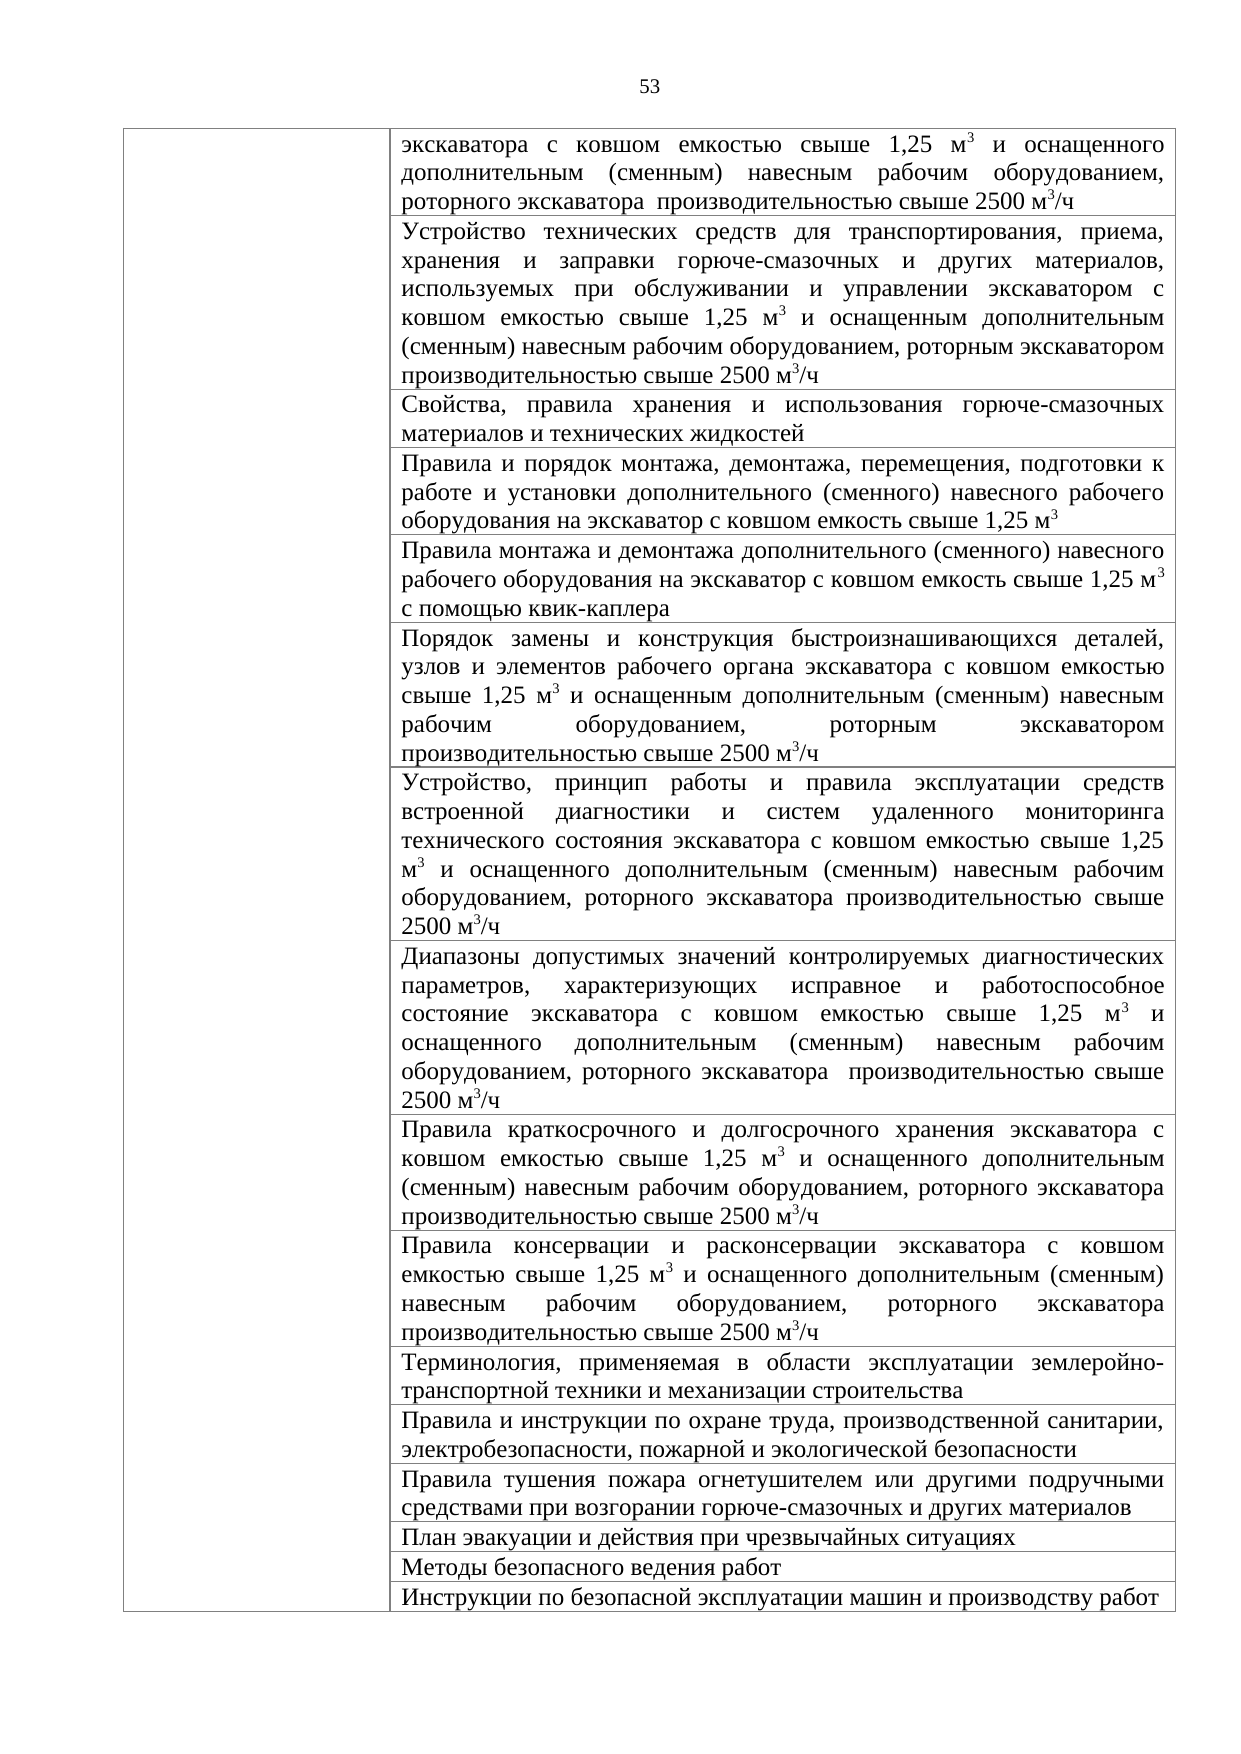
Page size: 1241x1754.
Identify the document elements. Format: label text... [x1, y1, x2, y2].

table_cell Методы безопасного ведения работ [391, 1552, 1175, 1581]
table_cell Правила и порядок монтажа, демонтажа, перемещения, подготовки к работе и установки дополнительного (сменного) навесного рабочего оборудования на экскаватор с ковшом емкость свыше 1,25 м3 [391, 448, 1175, 534]
table_cell Правила краткосрочного и долгосрочного хранения экскаватора с ковшом емкостью свыше 1,25 м3 и оснащенного дополнительным (сменным) навесным рабочим оборудованием, роторного экскаватора производительностью свыше 2500 м3/ч [391, 1115, 1175, 1229]
table_cell Инструкции по безопасной эксплуатации машин и производству работ [391, 1582, 1175, 1611]
table_cell Устройство, принцип работы и правила эксплуатации средств встроенной диагностики и систем удаленного мониторинга технического состояния экскаватора с ковшом емкостью свыше 1,25 м3 и оснащенного дополнительным (сменным) навесным рабочим оборудованием, роторного экскаватора производительностью свыше 2500 м3/ч [391, 768, 1175, 940]
table_cell Диапазоны допустимых значений контролируемых диагностических параметров, характеризующих исправное и работоспособное состояние экскаватора с ковшом емкостью свыше 1,25 м3 и оснащенного дополнительным (сменным) навесным рабочим оборудованием, роторного экскаватора производительностью свыше 2500 м3/ч [391, 941, 1175, 1113]
table_cell План эвакуации и действия при чрезвычайных ситуациях [391, 1522, 1175, 1551]
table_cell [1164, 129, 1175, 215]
table_cell Правила консервации и расконсервации экскаватора с ковшом емкостью свыше 1,25 м3 и оснащенного дополнительным (сменным) навесным рабочим оборудованием, роторного экскаватора производительностью свыше 2500 м3/ч [391, 1231, 1175, 1346]
table_cell Правила и инструкции по охране труда, производственной санитарии, электробезопасности, пожарной и экологической безопасности [391, 1405, 1175, 1463]
table_cell Терминология, применяемая в области эксплуатации землеройно-транспортной техники и механизации строительства [391, 1347, 1175, 1404]
table_cell Правила тушения пожара огнетушителем или другими подручными средствами при возгорании горюче-смазочных и других материалов [391, 1464, 1175, 1521]
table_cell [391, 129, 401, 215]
table_cell Свойства, правила хранения и использования горюче-смазочных материалов и технических жидкостей [391, 390, 1175, 447]
table_cell Правила монтажа и демонтажа дополнительного (сменного) навесного рабочего оборудования на экскаватор с ковшом емкость свыше 1,25 м3 с помощью квик-каплера [391, 535, 1175, 622]
table_cell Устройство технических средств для транспортирования, приема, хранения и заправки горюче-смазочных и других материалов, используемых при обслуживании и управлении экскаватором с ковшом емкостью свыше 1,25 м3 и оснащенным дополнительным (сменным) навесным рабочим оборудованием, роторным экскаватором производительностью свыше 2500 м3/ч [391, 216, 1175, 388]
table_cell Порядок замены и конструкция быстроизнашивающихся деталей, узлов и элементов рабочего органа экскаватора с ковшом емкостью свыше 1,25 м3 и оснащенным дополнительным (сменным) навесным рабочим оборудованием, роторным экскаватором производительностью свыше 2500 м3/ч [391, 623, 1175, 766]
